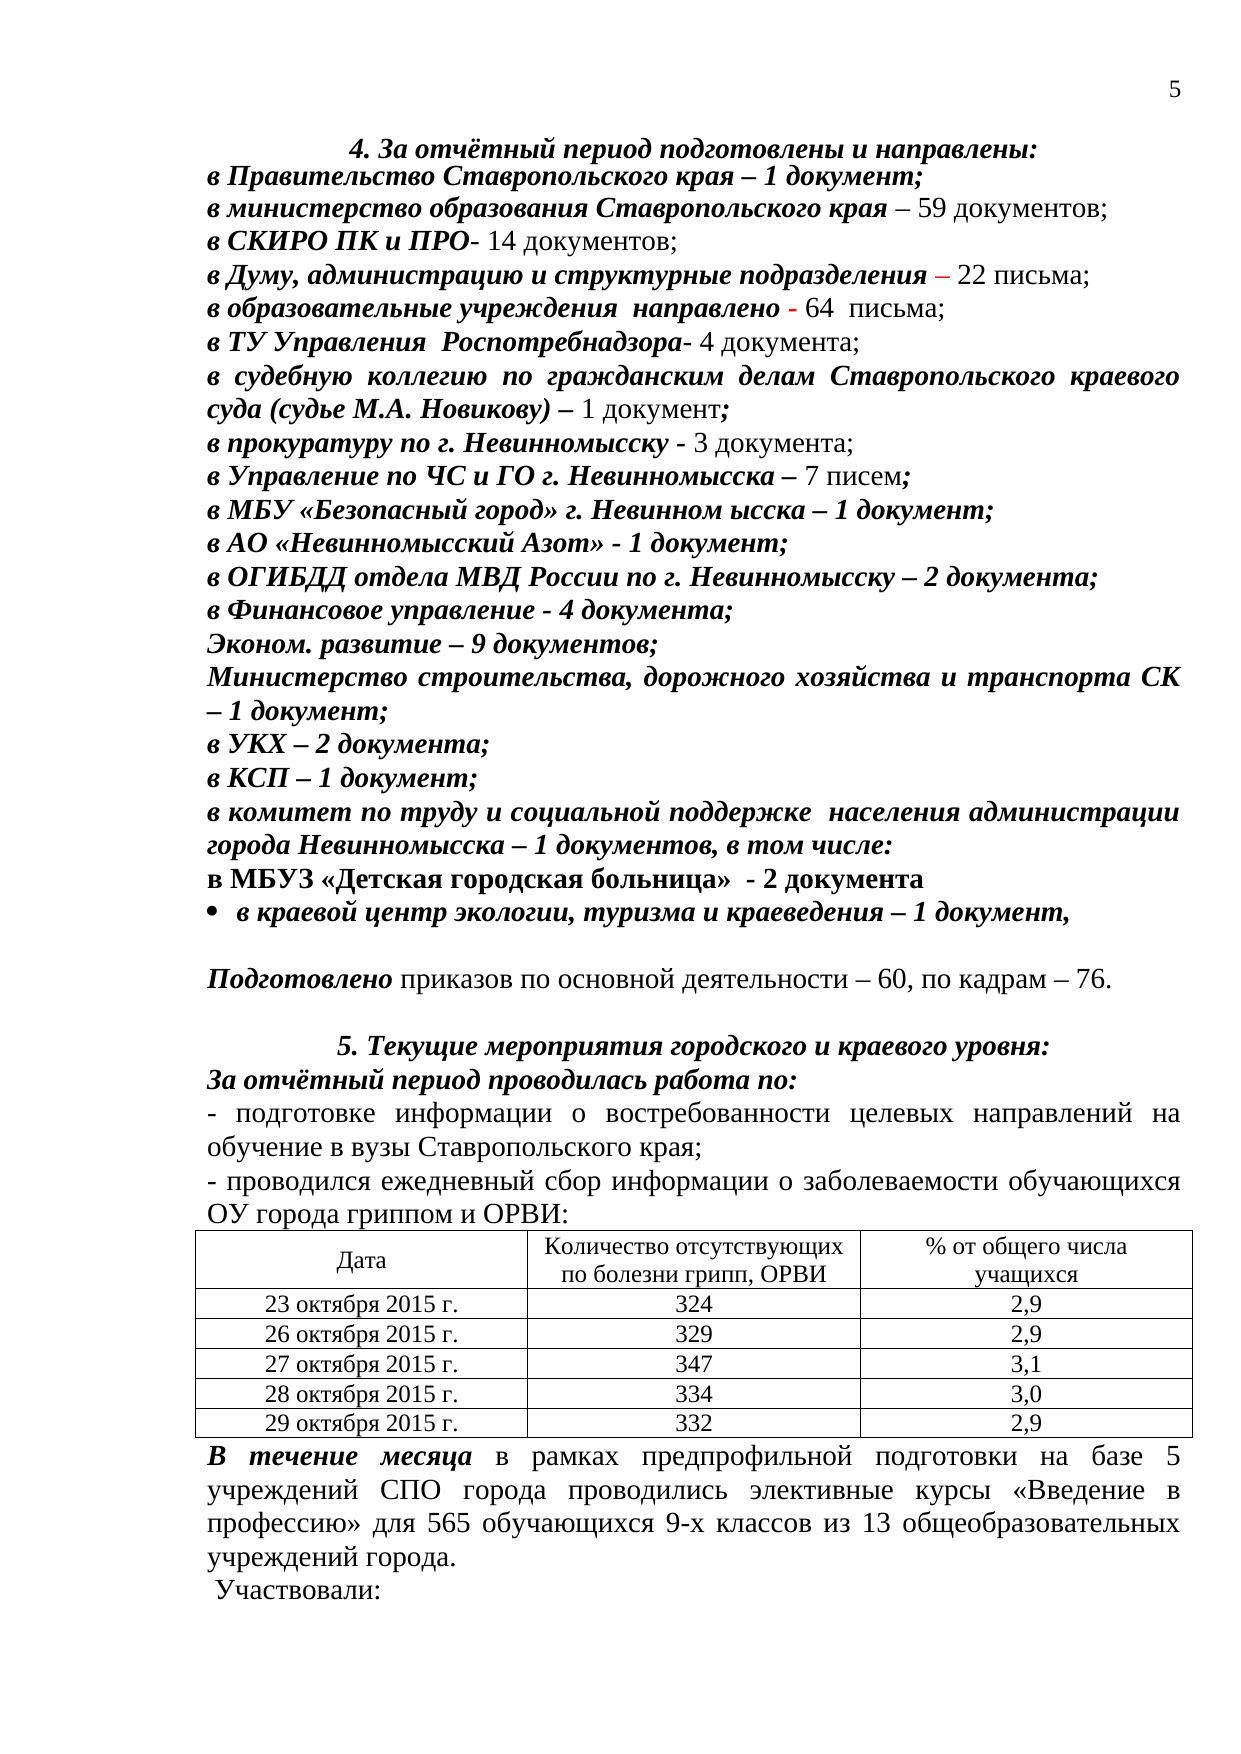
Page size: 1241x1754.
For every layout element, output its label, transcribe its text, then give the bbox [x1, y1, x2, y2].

table_cell 2,9 [861, 1289, 1192, 1318]
text в комитет по труду и социальной поддержке населения администрации города Невинномысска – 1 документов, в том числе: [207, 794, 1181, 861]
table_header % от общего числа учащихся [861, 1231, 1192, 1288]
text Участвовали: [207, 1572, 1181, 1606]
text Министерство строительства, дорожного хозяйства и транспорта СК – 1 документ; [207, 659, 1181, 727]
text - подготовке информации о востребованности целевых направлений на обучение в вузы Ставропольского края; [207, 1096, 1181, 1163]
text в судебную коллегию по гражданским делам Ставропольского краевого суда (судье М.А. Новикову) – 1 документ; [207, 358, 1181, 425]
text в Управление по ЧС и ГО г. Невинномысска – 7 писем; [207, 458, 1181, 492]
table_cell 324 [528, 1289, 860, 1318]
text Эконом. развитие – 9 документов; [207, 626, 1181, 659]
text в прокуратуру по г. Невинномысску - 3 документа; [207, 425, 1181, 458]
text За отчётный период проводилась работа по: [207, 1062, 1181, 1096]
table_cell 27 октября 2015 г. [196, 1349, 527, 1378]
list в краевой центр экологии, туризма и краеведения – 1 документ, [207, 894, 1181, 928]
table_header Дата [196, 1231, 527, 1288]
text в образовательные учреждения направлено - 64 письма; [207, 291, 1181, 324]
table_cell 334 [528, 1379, 860, 1407]
table_cell 26 октября 2015 г. [196, 1319, 527, 1348]
text в министерство образования Ставропольского края – 59 документов; [207, 190, 1181, 223]
text в ТУ Управления Роспотребнадзора- 4 документа; [207, 324, 1181, 358]
text В течение месяца в рамках предпрофильной подготовки на базе 5 учреждений СПО города проводились элективные курсы «Введение в профессию» для 565 обучающихся 9-х классов из 13 общеобразовательных учреждений города. [207, 1438, 1181, 1572]
table_cell 3,1 [861, 1349, 1192, 1378]
text в ОГИБДД отдела МВД России по г. Невинномысску – 2 документа; [207, 559, 1181, 592]
table_cell 23 октября 2015 г. [196, 1289, 527, 1318]
text в КСП – 1 документ; [207, 760, 1181, 794]
table_cell 347 [528, 1349, 860, 1378]
table_cell 29 октября 2015 г. [196, 1409, 527, 1437]
text в УКХ – 2 документа; [207, 727, 1181, 760]
text - проводился ежедневный сбор информации о заболеваемости обучающихся ОУ города гриппом и ОРВИ: [207, 1163, 1181, 1230]
table_cell 2,9 [861, 1319, 1192, 1348]
text в Правительство Ставропольского края – 1 документ; [207, 165, 1181, 190]
table_cell 3,0 [861, 1379, 1192, 1407]
table_cell 329 [528, 1319, 860, 1348]
text в МБУ «Безопасный город» г. Невинном ысска – 1 документ; [207, 492, 1181, 525]
table_cell 332 [528, 1409, 860, 1437]
text Подготовлено приказов по основной деятельности – 60, по кадрам – 76. [207, 961, 1181, 995]
text в МБУЗ «Детская городская больница» - 2 документа [207, 861, 1181, 894]
text в АО «Невинномысский Азот» - 1 документ; [207, 525, 1181, 559]
table_header Количество отсутствующих по болезни грипп, ОРВИ [528, 1231, 860, 1288]
text 5. Текущие мероприятия городского и краевого уровня: [207, 1028, 1181, 1062]
table_cell 28 октября 2015 г. [196, 1379, 527, 1407]
table_cell 2,9 [861, 1409, 1192, 1437]
text 4. За отчётный период подготовлены и направлены: [207, 131, 1181, 165]
text в Думу, администрацию и структурные подразделения – 22 письма; [207, 257, 1181, 291]
text в Финансовое управление - 4 документа; [207, 592, 1181, 626]
text в СКИРО ПК и ПРО- 14 документов; [207, 223, 1181, 257]
